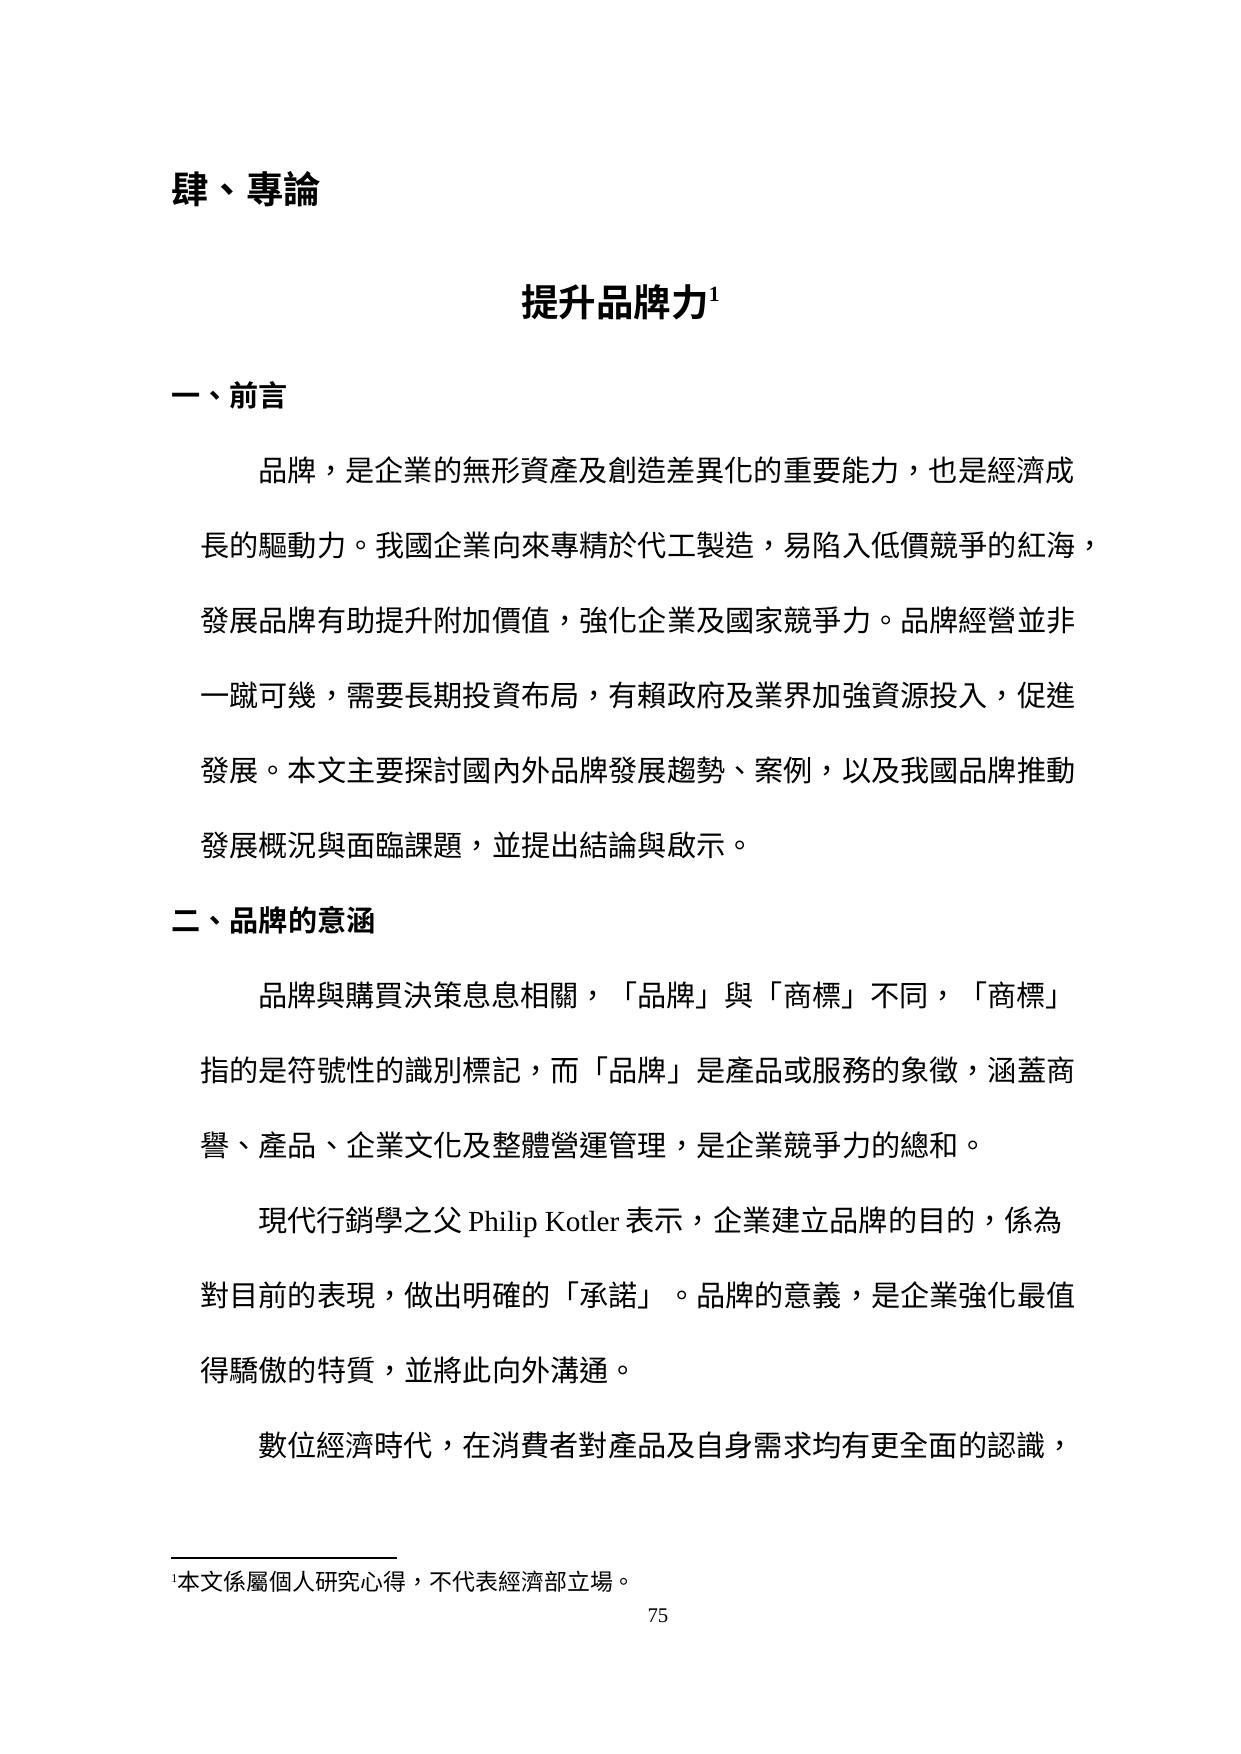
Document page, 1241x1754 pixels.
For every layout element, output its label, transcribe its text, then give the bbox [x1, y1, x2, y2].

text 品牌與購買決策息息相關，「品牌」與「商標」不同，「商標」指的是符號性的識別標記，而「品牌」是產品或服務的象徵，涵蓋商譽、產品、企業文化及整體營運管理，是企業競爭力的總和。 [200, 956, 1084, 1181]
subtitle 肆、專論 [171, 150, 1069, 225]
text 一、前言 [171, 356, 1069, 431]
text 現代行銷學之父Philip Kotler表示，企業建立品牌的目的，係為對目前的表現，做出明確的「承諾」。品牌的意義，是企業強化最值得驕傲的特質，並將此向外溝通。 [200, 1181, 1084, 1406]
text 品牌，是企業的無形資產及創造差異化的重要能力，也是經濟成長的驅動力。我國企業向來專精於代工製造，易陷入低價競爭的紅海，發展品牌有助提升附加價值，強化企業及國家競爭力。品牌經營並非一蹴可幾，需要長期投資布局，有賴政府及業界加強資源投入，促進發展。本文主要探討國內外品牌發展趨勢、案例，以及我國品牌推動發展概況與面臨課題，並提出結論與啟示。 [200, 431, 1084, 881]
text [200, 1406, 1084, 1481]
text 提升品牌力 [171, 262, 1069, 337]
text 二、品牌的意涵 [171, 881, 1069, 956]
